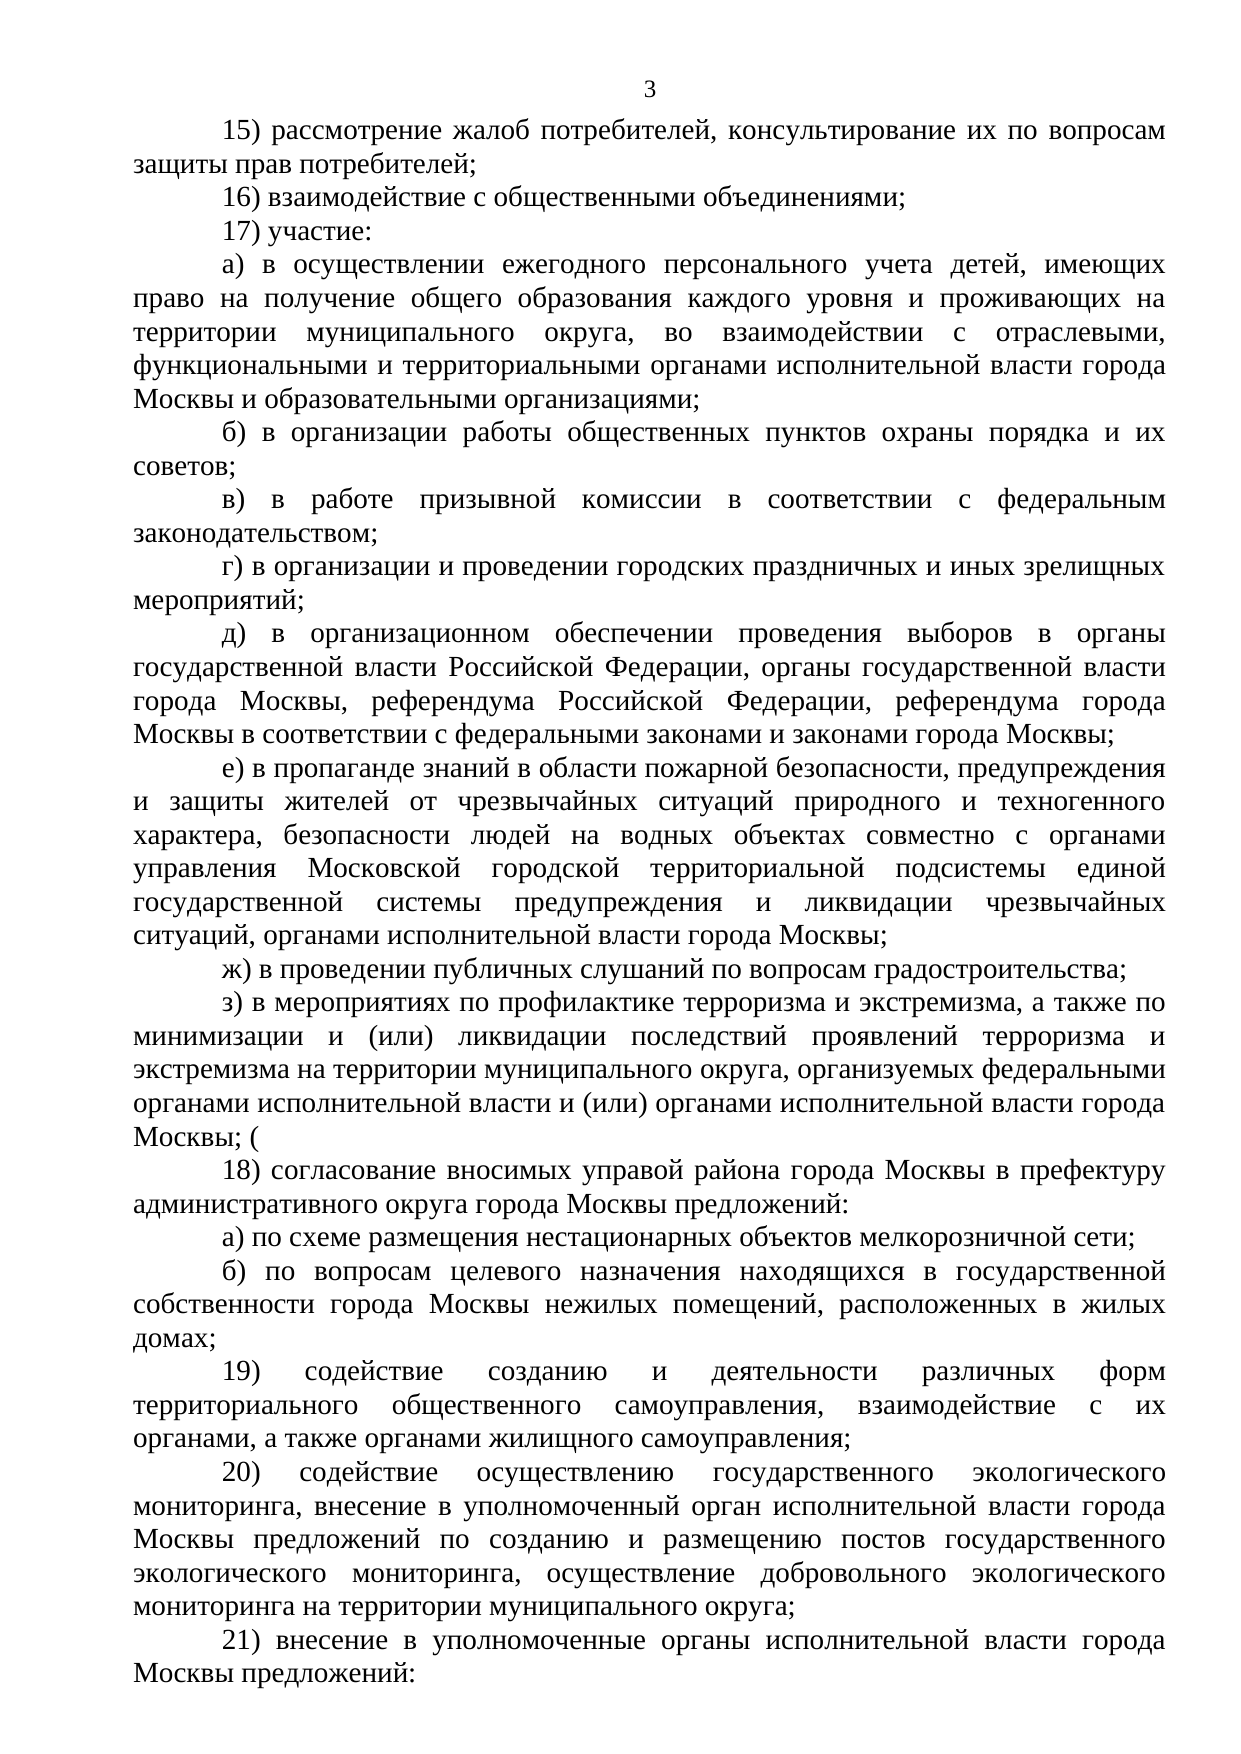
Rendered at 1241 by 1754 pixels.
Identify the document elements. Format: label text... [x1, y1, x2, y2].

text 21) внесение в уполномоченные органы исполнительной власти города Москвы предложений: [133, 1622, 1167, 1689]
text 20) содействие осуществлению государственного экологического мониторинга, внесение в уполномоченный орган исполнительной власти города Москвы предложений по созданию и размещению постов государственного экологического мониторинга, осуществление добровольного экологического мониторинга на территории муниципального округа; [133, 1454, 1167, 1622]
text а) по схеме размещения нестационарных объектов мелкорозничной сети; [133, 1219, 1167, 1253]
text г) в организации и проведении городских праздничных и иных зрелищных мероприятий; [133, 548, 1167, 616]
text в) в работе призывной комиссии в соответствии с федеральным законодательством; [133, 481, 1167, 548]
text б) в организации работы общественных пунктов охраны порядка и их советов; [133, 414, 1167, 481]
text д) в организационном обеспечении проведения выборов в органы государственной власти Российской Федерации, органы государственной власти города Москвы, референдума Российской Федерации, референдума города Москвы в соответствии с федеральными законами и законами города Москвы; [133, 616, 1167, 750]
text 15) рассмотрение жалоб потребителей, консультирование их по вопросам защиты прав потребителей; [133, 112, 1167, 179]
text 19) содействие созданию и деятельности различных форм территориального общественного самоуправления, взаимодействие с их органами, а также органами жилищного самоуправления; [133, 1353, 1167, 1454]
text 16) взаимодействие с общественными объединениями; [133, 179, 1167, 213]
text 17) участие: [133, 213, 1167, 247]
text б) по вопросам целевого назначения находящихся в государственной собственности города Москвы нежилых помещений, расположенных в жилых домах; [133, 1253, 1167, 1353]
text з) в мероприятиях по профилактике терроризма и экстремизма, а также по минимизации и (или) ликвидации последствий проявлений терроризма и экстремизма на территории муниципального округа, организуемых федеральными органами исполнительной власти и (или) органами исполнительной власти города Москвы; ( [133, 984, 1167, 1152]
text 18) согласование вносимых управой района города Москвы в префектуру административного округа города Москвы предложений: [133, 1152, 1167, 1219]
text а) в осуществлении ежегодного персонального учета детей, имеющих право на получение общего образования каждого уровня и проживающих на территории муниципального округа, во взаимодействии с отраслевыми, функциональными и территориальными органами исполнительной власти города Москвы и образовательными организациями; [133, 247, 1167, 414]
text ж) в проведении публичных слушаний по вопросам градостроительства; [133, 951, 1167, 984]
text е) в пропаганде знаний в области пожарной безопасности, предупреждения и защиты жителей от чрезвычайных ситуаций природного и техногенного характера, безопасности людей на водных объектах совместно с органами управления Московской городской территориальной подсистемы единой государственной системы предупреждения и ликвидации чрезвычайных ситуаций, органами исполнительной власти города Москвы; [133, 750, 1167, 951]
